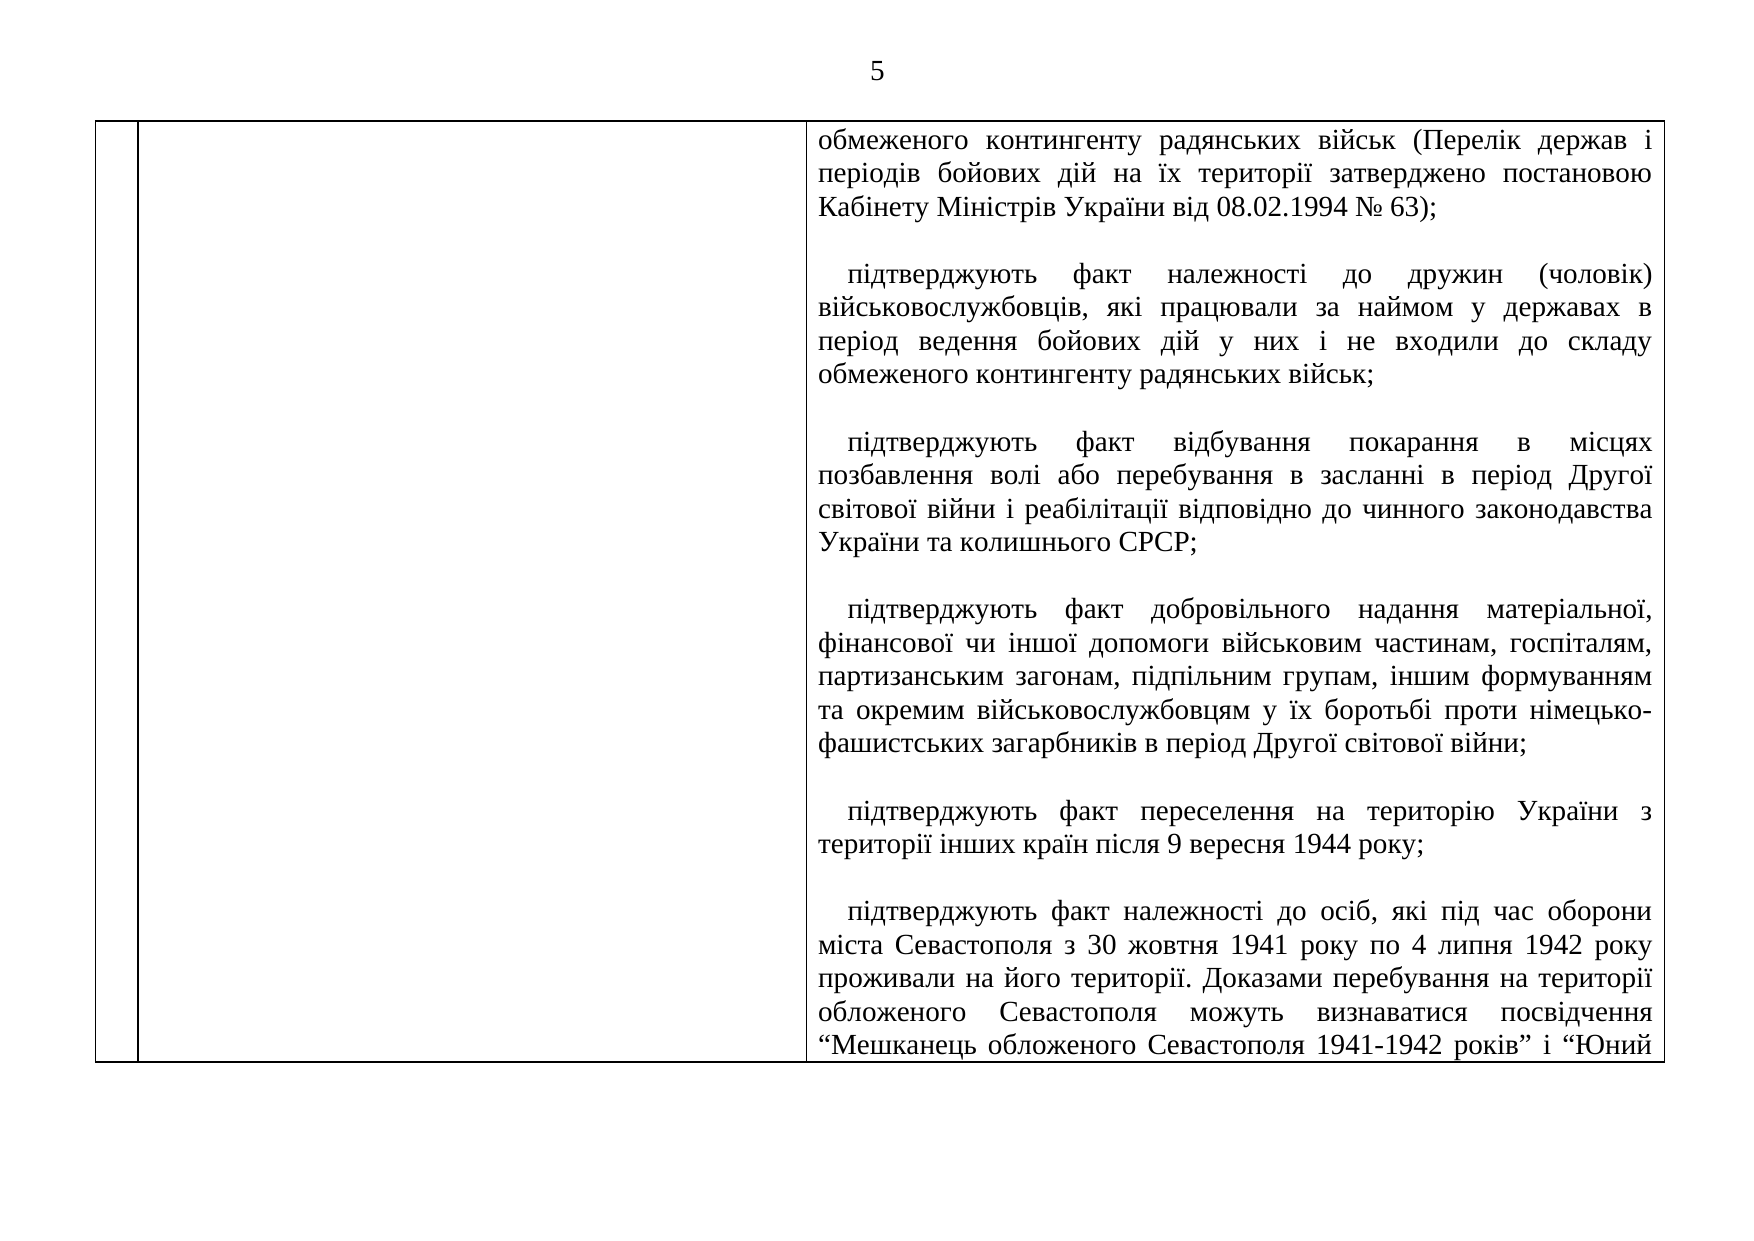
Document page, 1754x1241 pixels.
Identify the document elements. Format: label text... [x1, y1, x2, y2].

table_cell 8 [96, 122, 137, 1061]
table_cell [139, 122, 806, 1061]
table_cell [807, 122, 1664, 1061]
